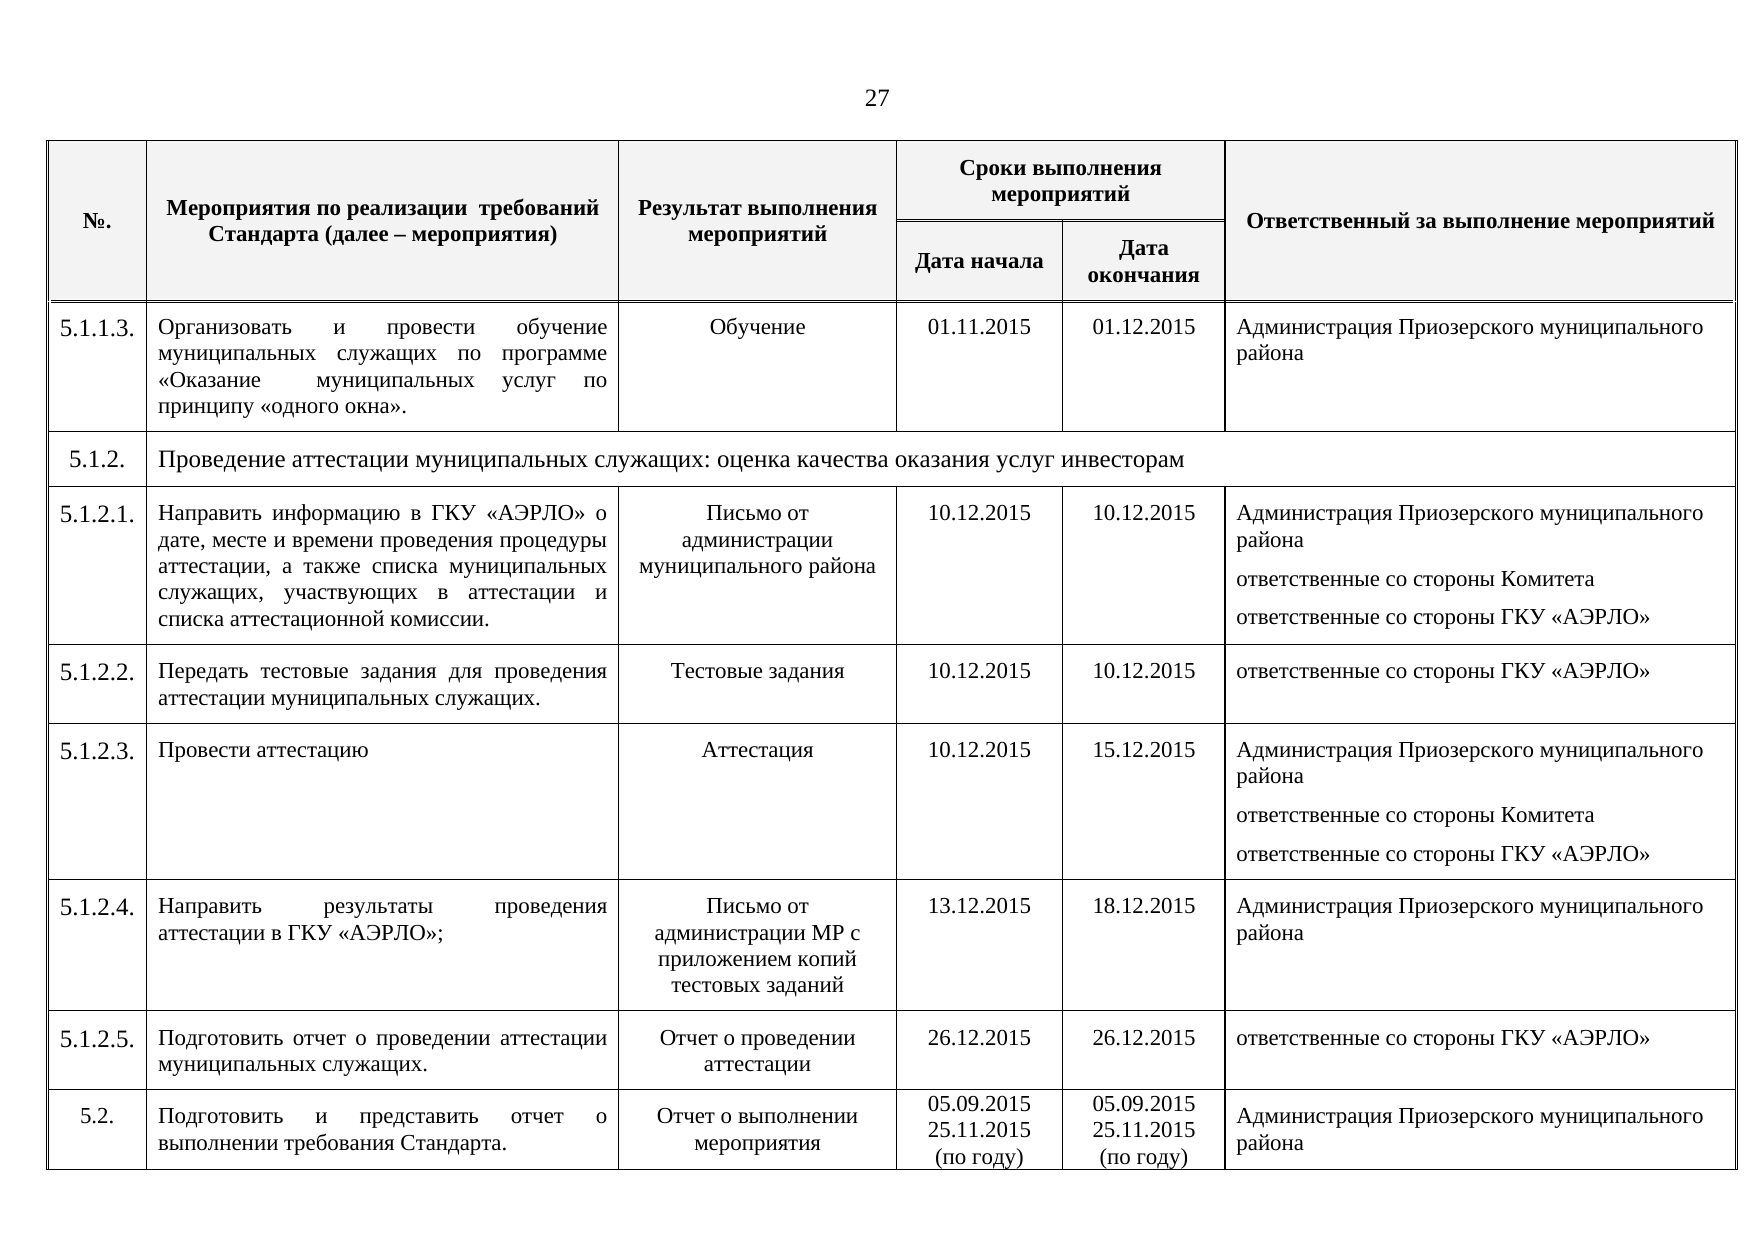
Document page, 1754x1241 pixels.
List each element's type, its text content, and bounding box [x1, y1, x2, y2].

table_cell Подготовить отчет о проведении аттестации муниципальных служащих. [147, 1011, 618, 1089]
table_cell Администрация Приозерского муниципального района [1226, 880, 1735, 1010]
table_cell Проведение аттестации муниципальных служащих: оценка качества оказания услуг инвесторам [147, 432, 1735, 486]
table_cell 05.09.2015 25.11.2015 (по году) [1063, 1090, 1224, 1169]
table_cell Дата окончания [1063, 222, 1224, 299]
table_cell 26.12.2015 [897, 1011, 1062, 1089]
table_header Ответственный за выполнение мероприятий [1226, 141, 1735, 299]
table_cell Направить результаты проведения аттестации в ГКУ «АЭРЛО»; [147, 880, 618, 1010]
table_cell 5.1.2. [49, 432, 146, 486]
table_cell 10.12.2015 [897, 724, 1062, 879]
table_cell 01.11.2015 [897, 303, 1062, 431]
table_cell 15.12.2015 [1063, 724, 1224, 879]
table_cell Организовать и провести обучение муниципальных служащих по программе «Оказание муниципальных услуг по принципу «одного окна». [147, 303, 618, 431]
table_cell Администрация Приозерского муниципального района ответственные со стороны Комитета ответственные со стороны ГКУ «АЭРЛО» [1226, 724, 1735, 879]
table_cell Письмо от администрации МР с приложением копий тестовых заданий [619, 880, 896, 1010]
table_cell Письмо от администрации муниципального района [619, 487, 896, 644]
table_cell 26.12.2015 [1063, 1011, 1224, 1089]
table_cell Обучение [619, 303, 896, 431]
table_cell 13.12.2015 [897, 880, 1062, 1010]
table_cell 5.2. [49, 1090, 146, 1169]
table_cell 10.12.2015 [1063, 645, 1224, 722]
table_cell Дата начала [897, 222, 1062, 299]
table_cell Провести аттестацию [147, 724, 618, 879]
table_cell 10.12.2015 [897, 487, 1062, 644]
table_cell 18.12.2015 [1063, 880, 1224, 1010]
table_cell Тестовые задания [619, 645, 896, 722]
table_cell 01.12.2015 [1063, 303, 1224, 431]
table_header Сроки выполнения мероприятий [897, 141, 1224, 219]
table_cell 05.09.2015 25.11.2015 (по году) [897, 1090, 1062, 1169]
table_cell 5.1.2.5. [49, 1011, 146, 1089]
table_cell Администрация Приозерского муниципального района [1226, 1090, 1735, 1169]
table_header Результат выполнения мероприятий [619, 141, 896, 299]
table_header №. [49, 141, 146, 299]
table_cell 5.1.1.3. [49, 300, 146, 431]
table_cell Подготовить и представить отчет о выполнении требования Стандарта. [147, 1090, 618, 1169]
table_cell 10.12.2015 [897, 645, 1062, 722]
table_cell ответственные со стороны ГКУ «АЭРЛО» [1226, 1011, 1735, 1089]
table_cell Администрация Приозерского муниципального района [1226, 300, 1735, 431]
table_cell 5.1.2.3. [49, 724, 146, 879]
table_cell 5.1.2.2. [49, 645, 146, 722]
table_cell Передать тестовые задания для проведения аттестации муниципальных служащих. [147, 645, 618, 722]
table_cell 10.12.2015 [1063, 487, 1224, 644]
table_cell Аттестация [619, 724, 896, 879]
table_cell Отчет о выполнении мероприятия [619, 1090, 896, 1169]
table_header Мероприятия по реализации требований Стандарта (далее – мероприятия) [147, 141, 618, 299]
table_cell Администрация Приозерского муниципального района ответственные со стороны Комитета ответственные со стороны ГКУ «АЭРЛО» [1226, 487, 1735, 644]
table_cell Отчет о проведении аттестации [619, 1011, 896, 1089]
table_cell 5.1.2.4. [49, 880, 146, 1010]
table_cell 5.1.2.1. [49, 487, 146, 644]
table_cell Направить информацию в ГКУ «АЭРЛО» о дате, месте и времени проведения процедуры аттестации, а также списка муниципальных служащих, участвующих в аттестации и списка аттестационной комиссии. [147, 487, 618, 644]
table_cell ответственные со стороны ГКУ «АЭРЛО» [1226, 645, 1735, 722]
